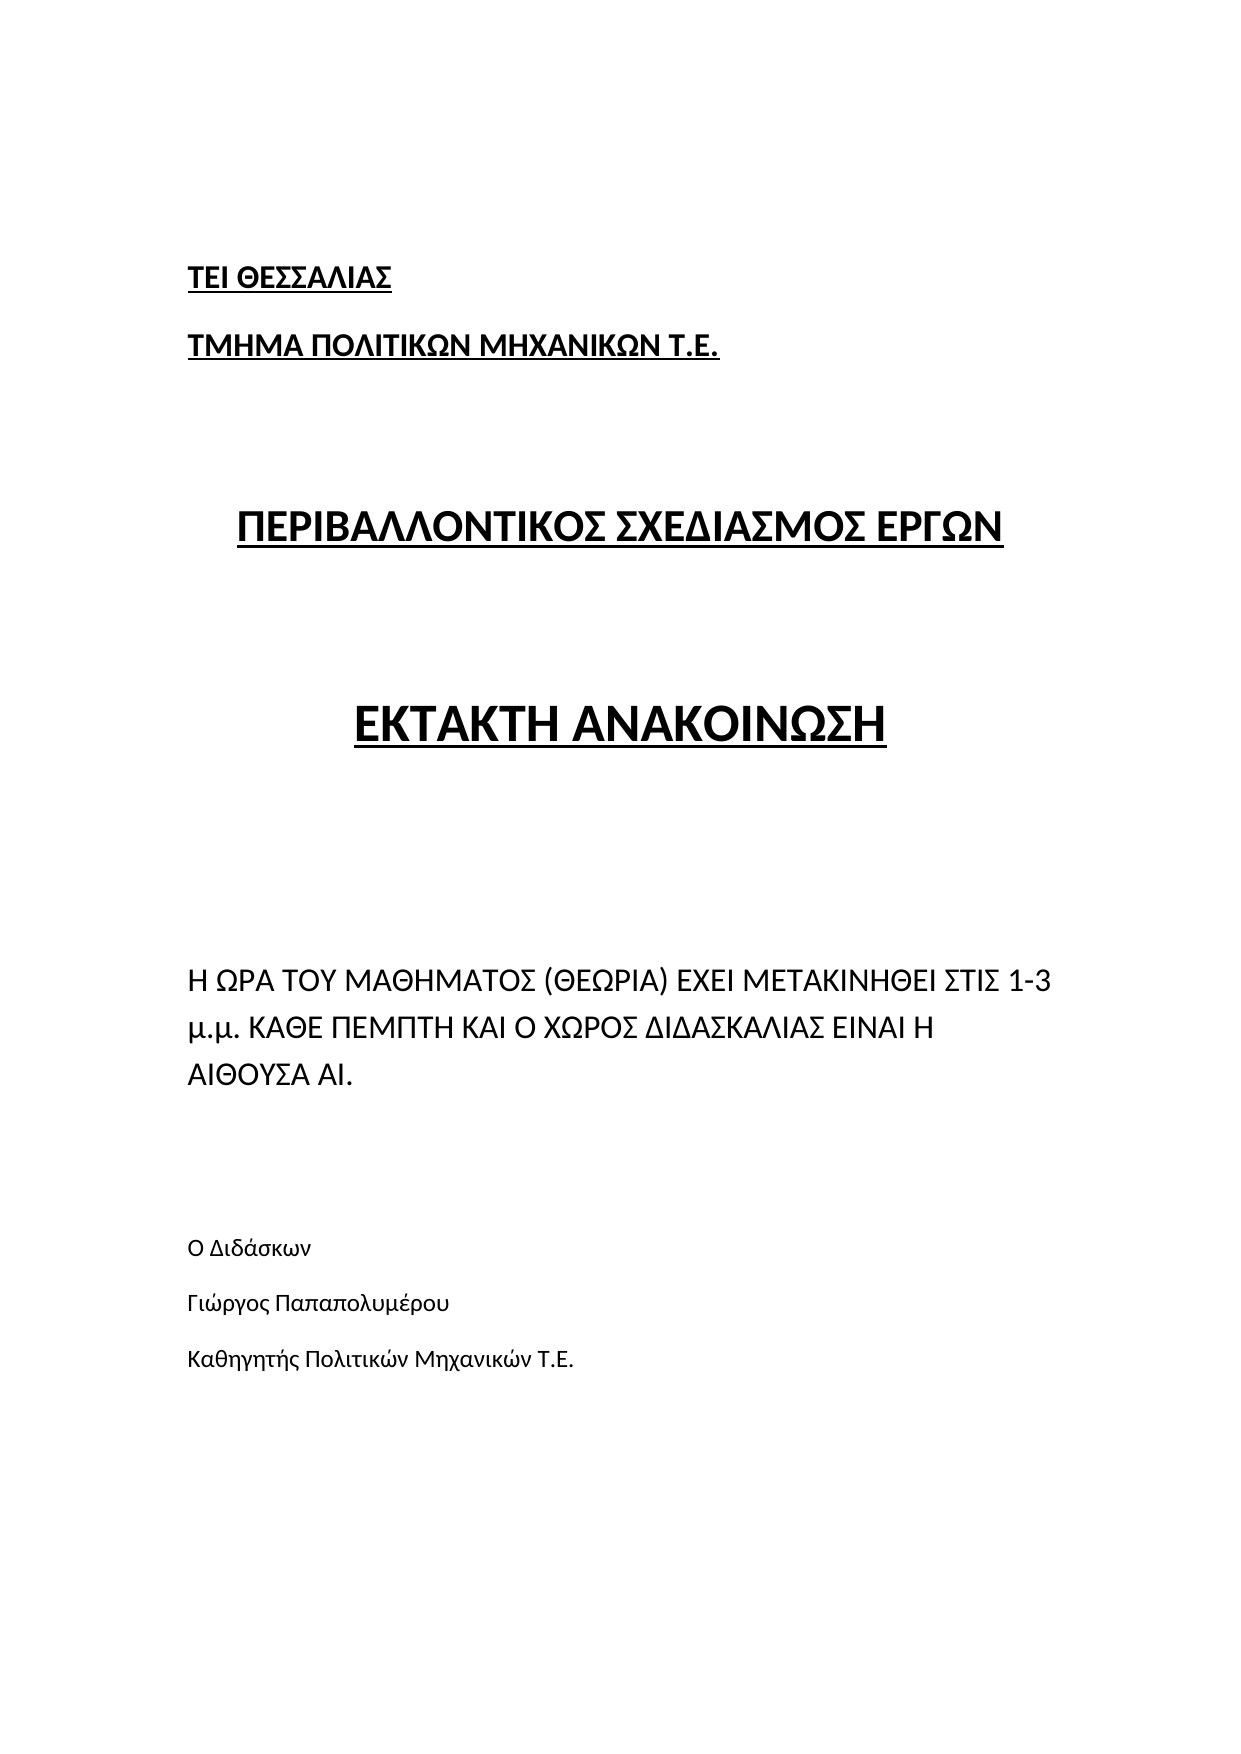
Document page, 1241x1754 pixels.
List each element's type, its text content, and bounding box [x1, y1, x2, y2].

text Γιώργος Παπαπολυμέρου [187, 1288, 1053, 1318]
text Καθηγητής Πολιτικών Μηχανικών Τ.Ε. [187, 1343, 1053, 1374]
text Η ΩΡΑ ΤΟΥ ΜΑΘΗΜΑΤΟΣ (ΘΕΩΡΙΑ) ΕΧΕΙ ΜΕΤΑΚΙΝΗΘΕΙ ΣΤΙΣ 1-3 μ.μ. ΚΑΘΕ ΠΕΜΠΤΗ ΚΑΙ Ο ΧΩΡΟΣ ΔΙΔΑΣΚΑΛΙΑΣ ΕΙΝΑΙ Η ΑΙΘΟΥΣΑ ΑΙ. [187, 959, 1053, 1093]
text ΤΜΗΜΑ ΠΟΛΙΤΙΚΩΝ ΜΗΧΑΝΙΚΩΝ Τ.Ε. [187, 324, 1053, 364]
text ΤΕΙ ΘΕΣΣΑΛΙΑΣ [187, 256, 1053, 297]
text ΕΚΤΑΚΤΗ ΑΝΑΚΟΙΝΩΣΗ [187, 688, 1053, 754]
text ΠΕΡΙΒΑΛΛΟΝΤΙΚΟΣ ΣΧΕΔΙΑΣΜΟΣ ΕΡΓΩΝ [187, 497, 1053, 553]
text Ο Διδάσκων [187, 1232, 1053, 1262]
